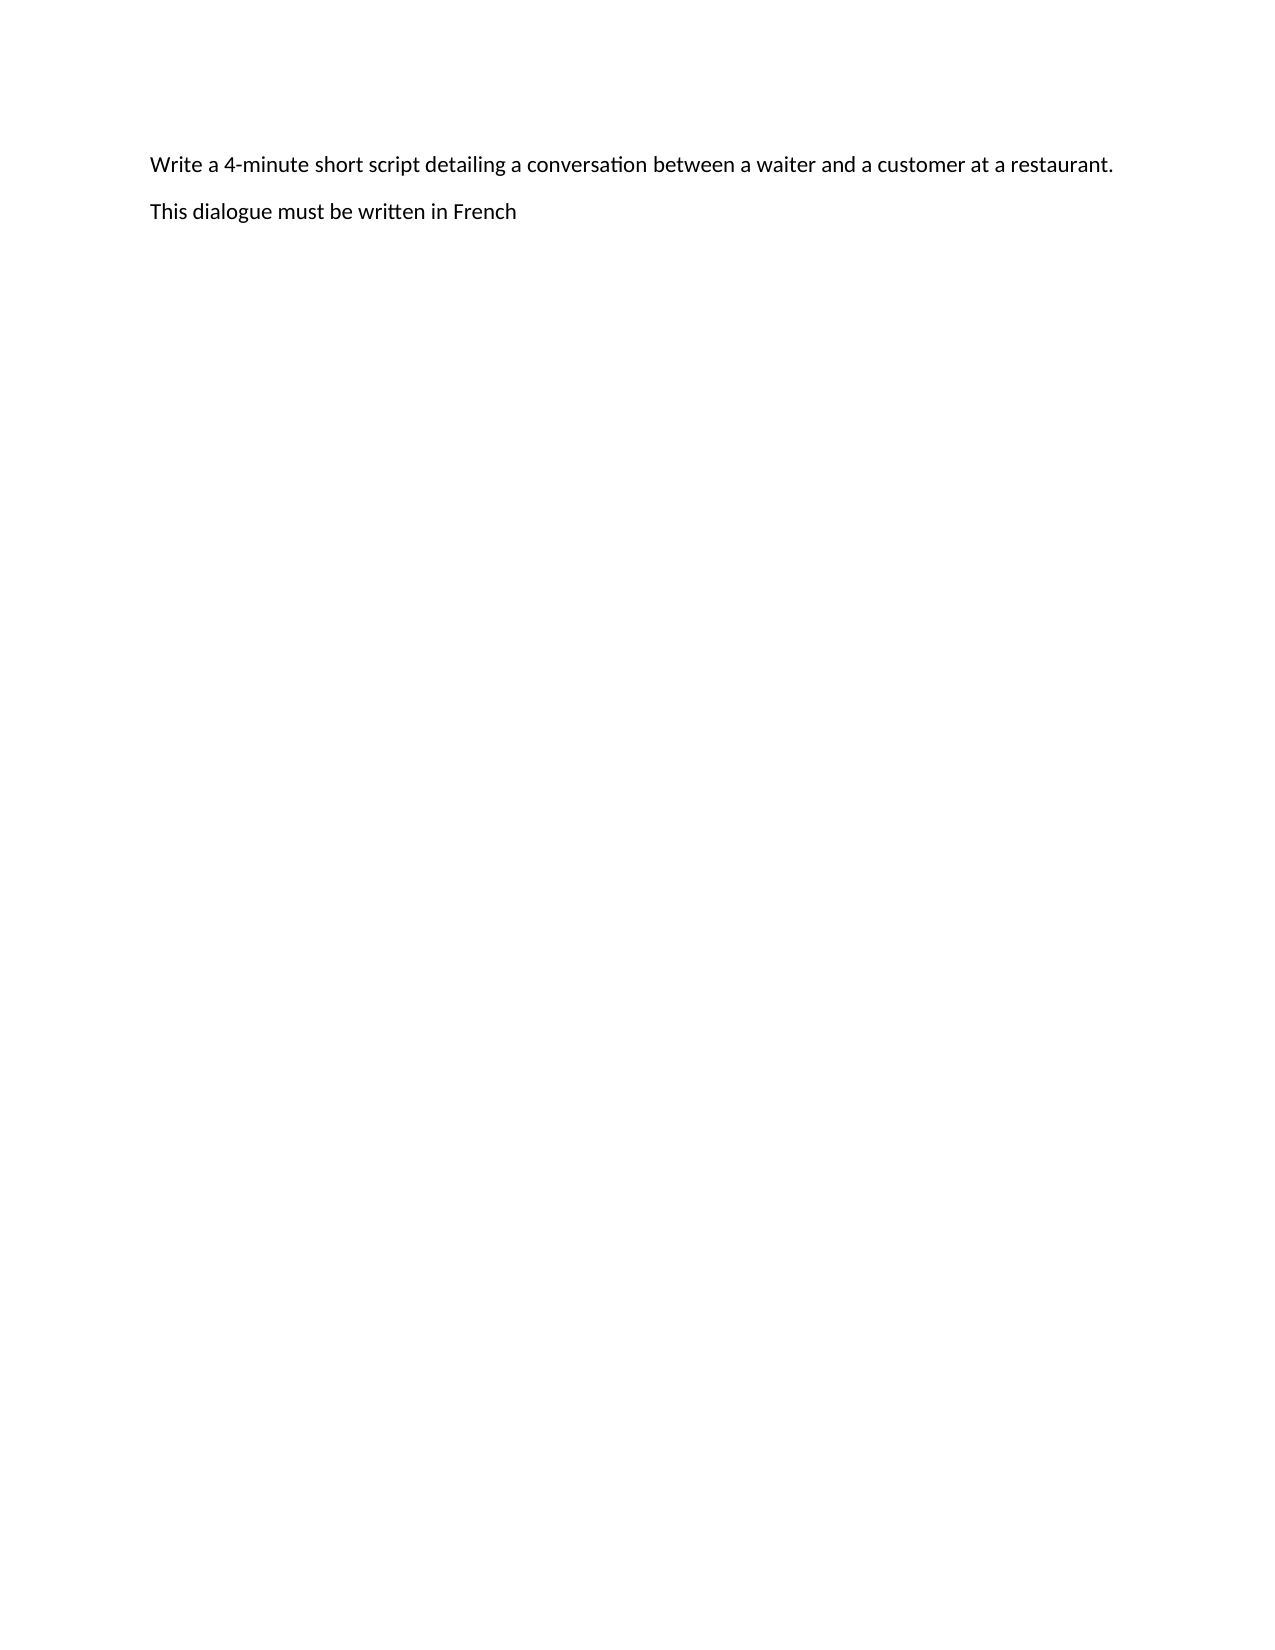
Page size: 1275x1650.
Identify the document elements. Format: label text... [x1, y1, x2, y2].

text This dialogue must be written in French [150, 197, 1125, 225]
text Write a 4-minute short script detailing a conversation between a waiter and a customer at a restaurant. [150, 150, 1125, 178]
